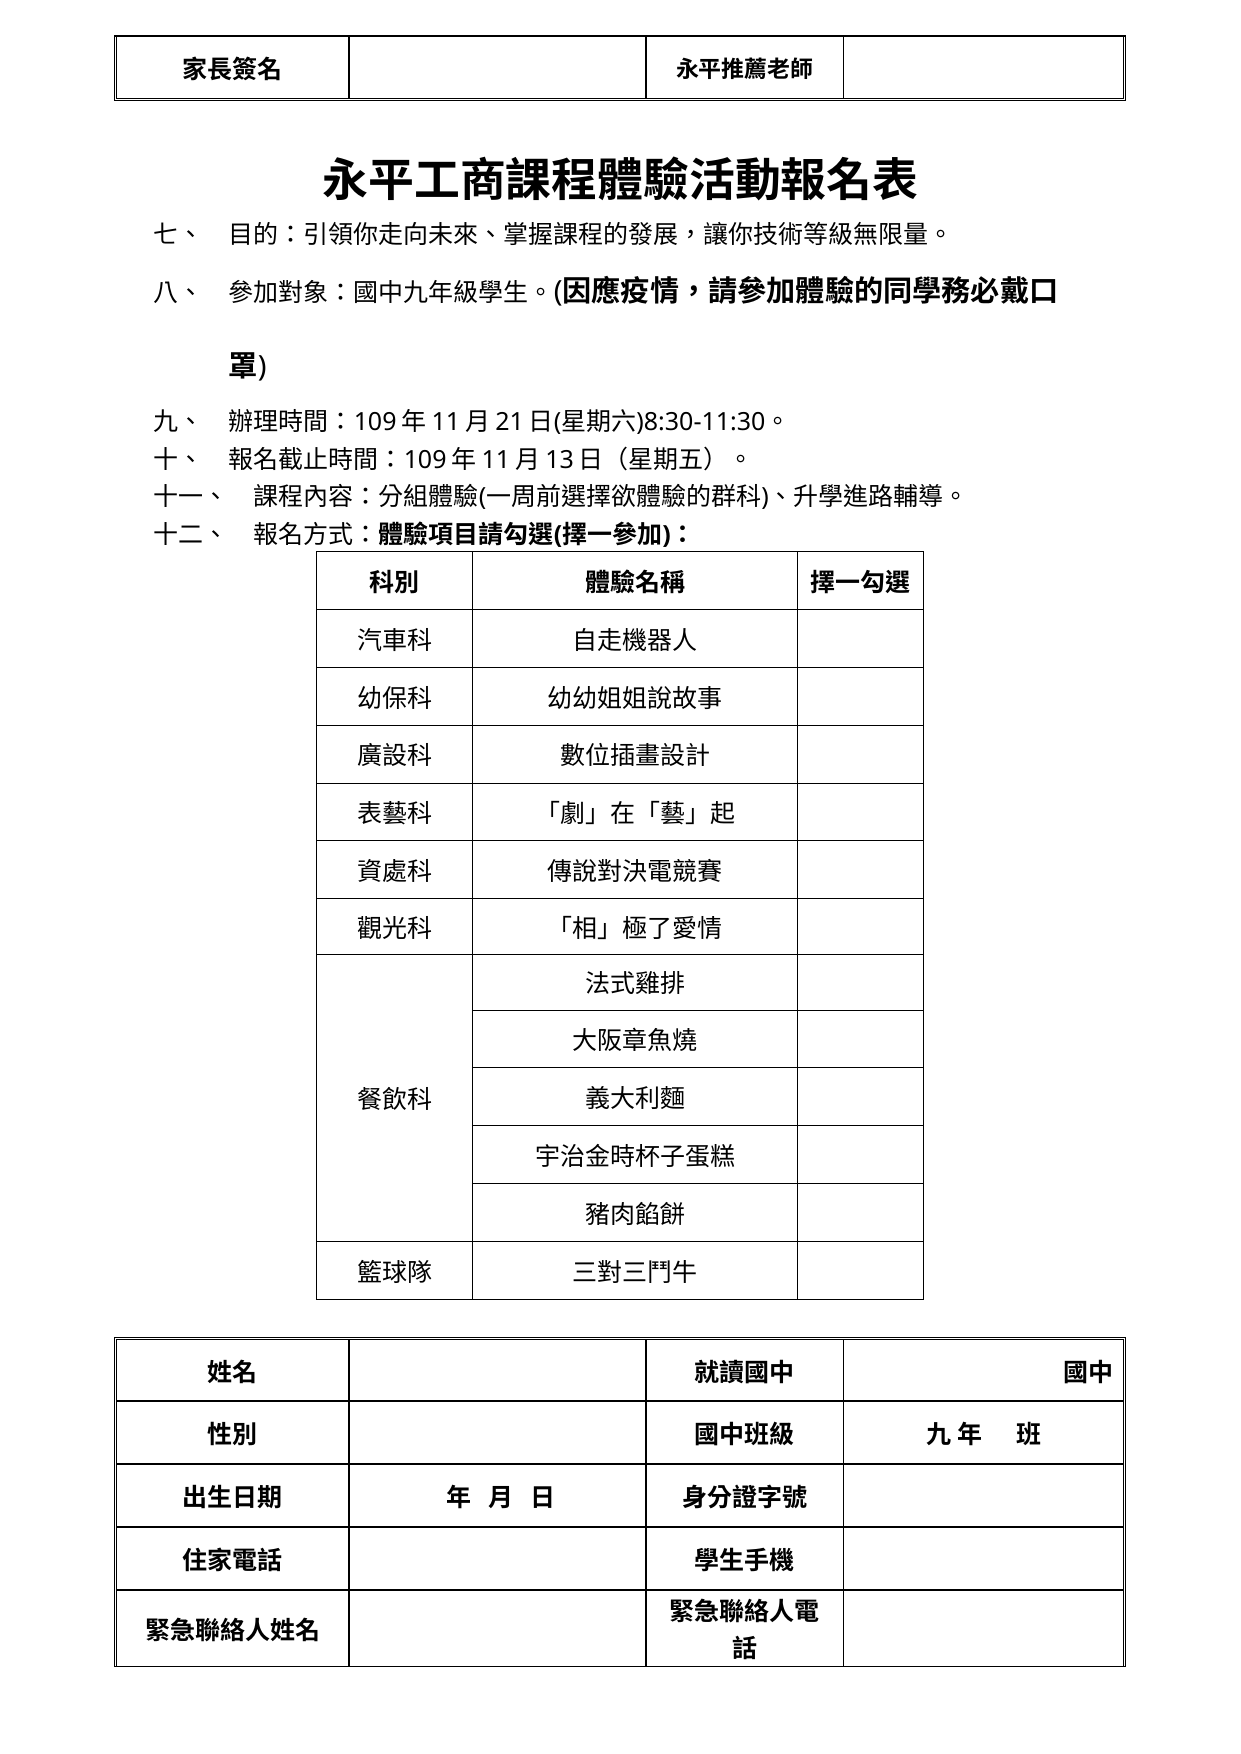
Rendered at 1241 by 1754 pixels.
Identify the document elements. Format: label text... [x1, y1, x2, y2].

table_header 就讀國中 [647, 1340, 843, 1400]
table_cell 資處科 [317, 841, 472, 898]
table_cell 幼幼姐姐說故事 [473, 668, 797, 724]
table_cell 性別 [117, 1402, 348, 1463]
table_cell 住家電話 [117, 1528, 348, 1589]
table_cell [798, 1068, 923, 1125]
table_header 擇一勾選 [798, 552, 923, 609]
table_cell 表藝科 [317, 784, 472, 840]
table_cell [350, 1528, 645, 1589]
table_cell [798, 1011, 923, 1067]
table_header 科別 [317, 552, 472, 609]
table_cell 年 月 日 [350, 1465, 645, 1526]
table_cell 九 年 班 [844, 1402, 1123, 1463]
table_cell 緊急聯絡人姓名 [117, 1591, 348, 1666]
table_cell [798, 1126, 923, 1183]
table_cell 義大利麵 [473, 1068, 797, 1125]
table_cell 永平推薦老師 [647, 37, 843, 98]
table_cell 餐飲科 [317, 955, 472, 1241]
table_header [350, 1340, 645, 1400]
table_cell 家長簽名 [117, 37, 348, 98]
table_cell [350, 1402, 645, 1463]
table_cell [798, 1184, 923, 1241]
table_cell 幼保科 [317, 668, 472, 724]
table_cell 三對三鬥牛 [473, 1242, 797, 1298]
list 目的：引領你走向未來、掌握課程的發展，讓你技術等級無限量。 [153, 214, 1087, 251]
table_cell 傳說對決電競賽 [473, 841, 797, 898]
table_cell 大阪章魚燒 [473, 1011, 797, 1067]
table_cell 籃球隊 [317, 1242, 472, 1298]
table_cell 「劇」在「藝」起 [473, 784, 797, 840]
list 課程內容：分組體驗(一周前選擇欲體驗的群科)、升學進路輔導。 [153, 476, 1087, 514]
table_cell [798, 841, 923, 898]
table_header 國中 [844, 1340, 1123, 1400]
table_cell [350, 1591, 645, 1666]
list 報名截止時間：109年11月13日（星期五）。 [153, 439, 1087, 476]
table_cell [798, 1242, 923, 1298]
table_header 體驗名稱 [473, 552, 797, 609]
table_cell 法式雞排 [473, 955, 797, 1009]
table_cell [798, 610, 923, 667]
table_cell [844, 1528, 1123, 1589]
table_cell 宇治金時杯子蛋糕 [473, 1126, 797, 1183]
table_cell 觀光科 [317, 899, 472, 954]
table_cell [844, 1465, 1123, 1526]
list 報名方式：體驗項目請勾選(擇一參加)： [153, 514, 1087, 551]
table_cell [350, 37, 645, 98]
table_cell [798, 899, 923, 954]
text 永平工商課程體驗活動報名表 [153, 139, 1087, 214]
table_cell 自走機器人 [473, 610, 797, 667]
table_cell 汽車科 [317, 610, 472, 667]
table_cell [798, 668, 923, 724]
table_header 姓名 [117, 1340, 348, 1400]
list 參加對象：國中九年級學生。(因應疫情，請參加體驗的同學務必戴口罩) [153, 251, 1087, 401]
table_cell [844, 1591, 1123, 1666]
table_cell 身分證字號 [647, 1465, 843, 1526]
table_cell 緊急聯絡人電話 [647, 1591, 843, 1666]
table_cell 豬肉餡餅 [473, 1184, 797, 1241]
table_cell 廣設科 [317, 726, 472, 782]
list 辦理時間：109年11月21日(星期六)8:30-11:30。 [153, 401, 1087, 439]
table_cell 學生手機 [647, 1528, 843, 1589]
table_cell [844, 37, 1123, 98]
table_cell 「相」極了愛情 [473, 899, 797, 954]
table_cell 國中班級 [647, 1402, 843, 1463]
table_cell [798, 955, 923, 1009]
table_cell 數位插畫設計 [473, 726, 797, 782]
table_cell 出生日期 [117, 1465, 348, 1526]
table_cell [798, 784, 923, 840]
table_cell [798, 726, 923, 782]
